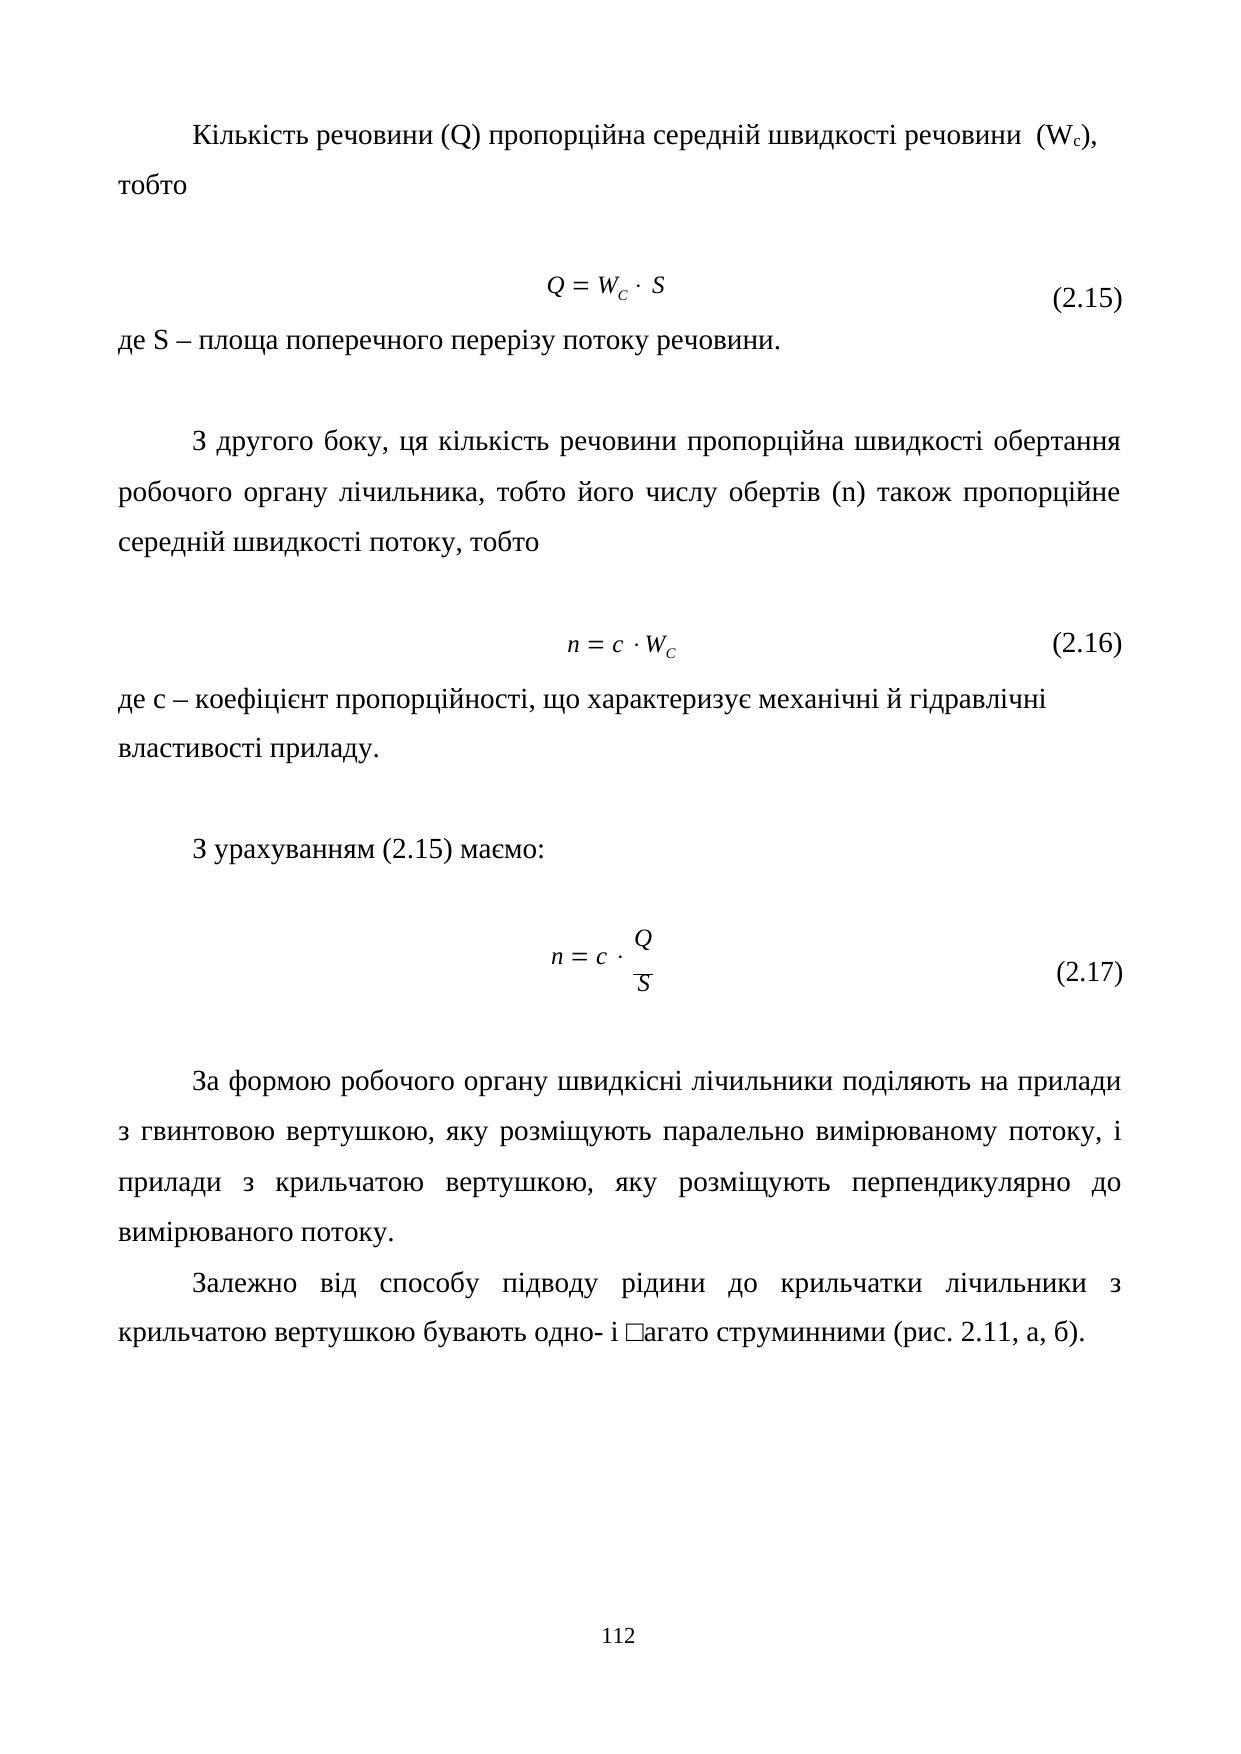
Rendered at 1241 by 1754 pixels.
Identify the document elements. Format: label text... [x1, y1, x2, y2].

text З другого боку, ця кількість речовини пропорційна швидкості обертання робочого органу лічильника, тобто його числу обертів (n) також пропорційне середній швидкості потоку, тобто [118, 423, 1122, 558]
text де S – площа поперечного перерізу потоку речовини. [118, 322, 785, 356]
text За формою робочого органу швидкісні лічильники поділяють на прилади з гвинтовою вертушкою, яку розміщують паралельно вимірюваному потоку, і прилади з крильчатою вертушкою, яку розміщують перпендикулярно до вимірюваного потоку. [118, 1063, 1123, 1248]
text n  c  Q [87, 933, 652, 973]
text тобто [118, 167, 1240, 201]
text S [87, 973, 649, 997]
text Залежно від способу підводу рідини до крильчатки лічильники з крильчатою вертушкою бувають одно- і □агато струминними (рис. 2.11, а, б). [118, 1265, 1123, 1348]
text Q  WC  S [546, 271, 785, 303]
text n  c WC (2.16) [567, 625, 1240, 661]
text Кількість речовини (Q) пропорційна середній швидкості речовини (Wc), [192, 117, 1240, 150]
text де с – коефіцієнт пропорційності, що характеризує механічні й гідравлічні властивості приладу. [118, 681, 1132, 764]
text З урахуванням (2.15) маємо: [192, 831, 1240, 864]
text (2.17) [656, 954, 1123, 987]
text (2.15) [1052, 280, 1240, 313]
